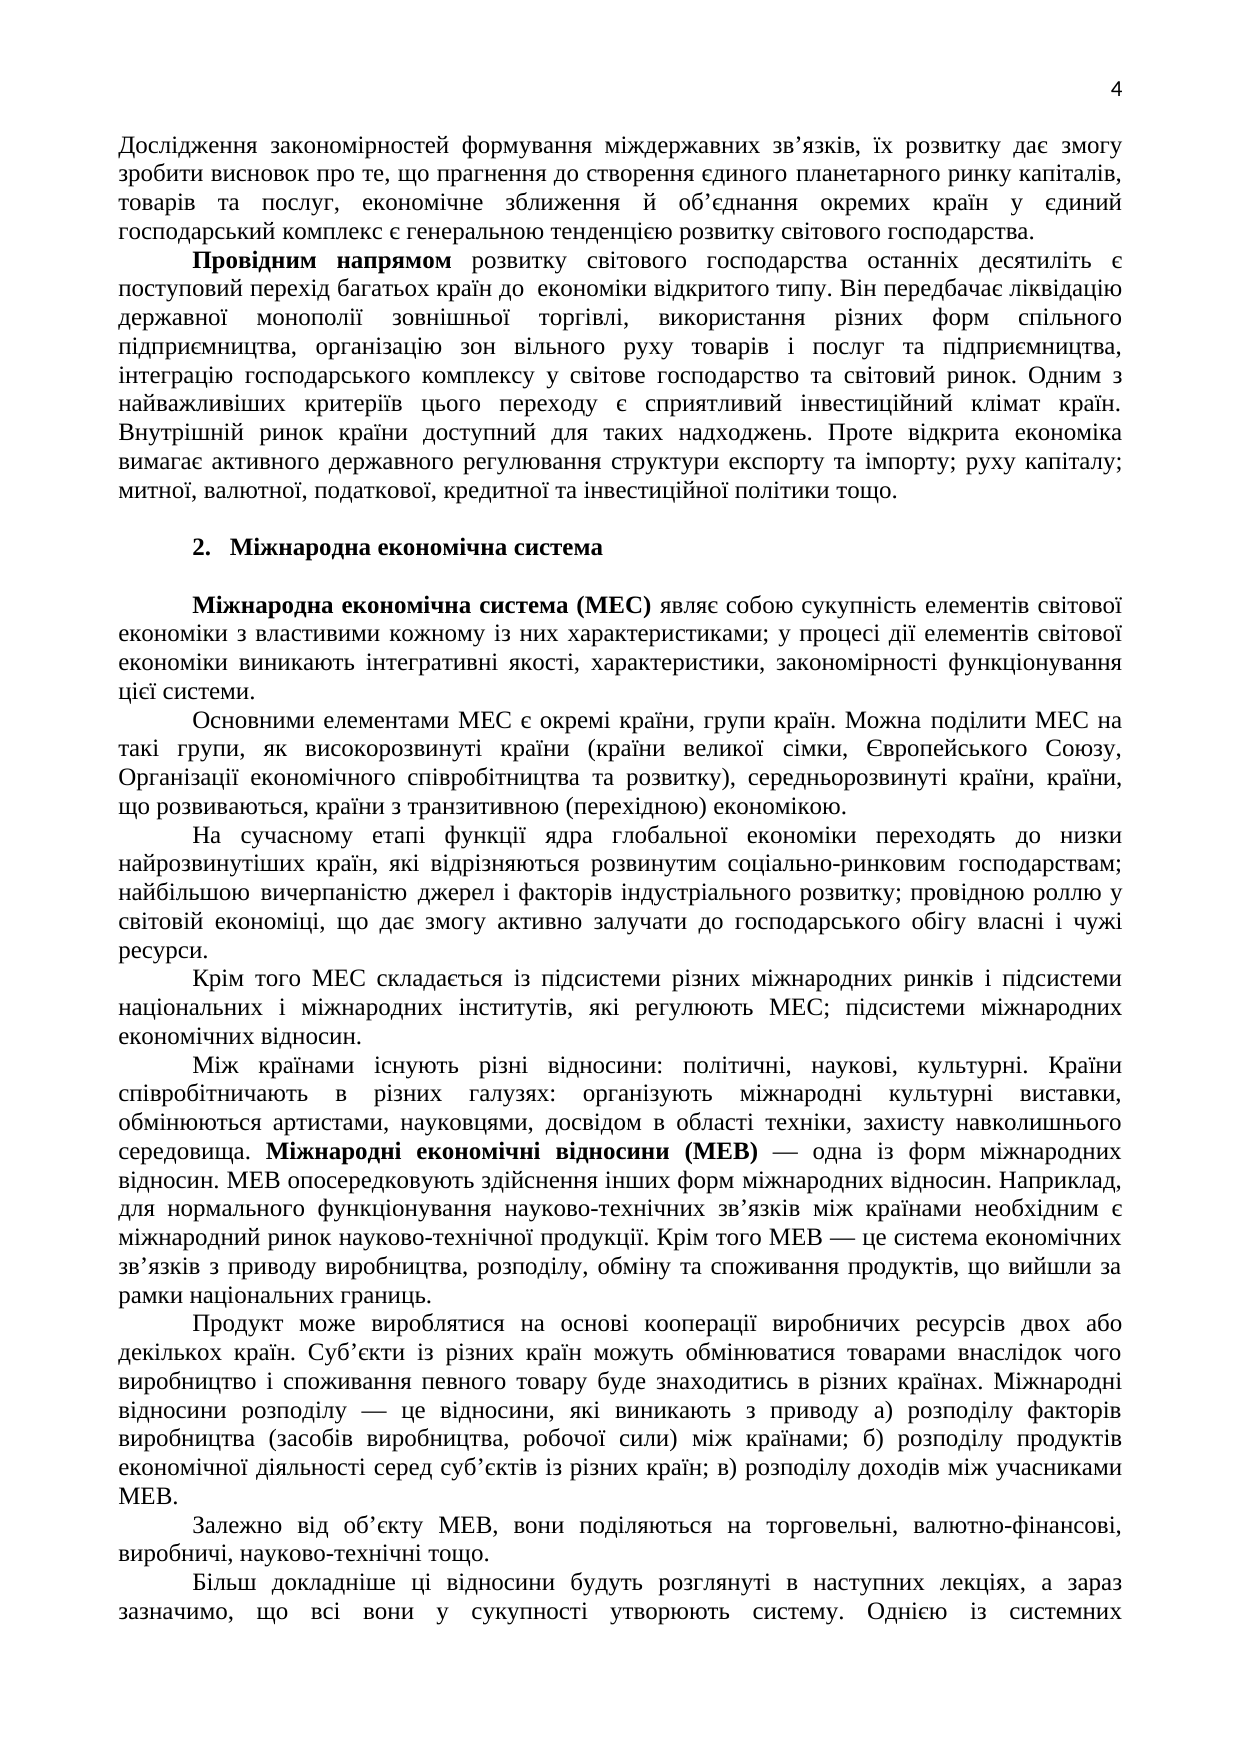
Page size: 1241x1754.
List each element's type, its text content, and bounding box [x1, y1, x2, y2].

list Міжнародна економічна система [192, 532, 1122, 561]
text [118, 1567, 1122, 1625]
text Продукт може вироблятися на основі кооперації виробничих ресурсів двох або декількох країн. Суб’єкти із різних країн можуть обмінюватися товарами внаслідок чого виробництво і споживання певного товару буде знаходитись в різних країнах. Міжнародні відносини розподілу — це відносини, які виникають з приводу а) розподілу факторів виробництва (засобів виробництва, робочої сили) між країнами; б) розподілу продуктів економічної діяльності серед суб’єктів із різних країн; в) розподілу доходів між учасниками МЕВ. [118, 1308, 1122, 1510]
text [118, 130, 1122, 245]
text Міжнародна економічна система (МЕС) являє собою сукупність елементів світової економіки з властивими кожному із них характеристиками; у процесі дії елементів світової економіки виникають інтегративні якості, характеристики, закономірності функціонування цієї системи. [118, 590, 1122, 705]
text Провідним напрямом розвитку світового господарства останніх десятиліть є поступовий перехід багатьох країн до економіки відкритого типу. Він передбачає ліквідацію державної монополії зовнішньої торгівлі, використання різних форм спільного підприємництва, організацію зон вільного руху товарів і послуг та підприємництва, інтеграцію господарського комплексу у світове господарство та світовий ринок. Одним з найважливіших критеріїв цього переходу є сприятливий інвестиційний клімат країн. Внутрішній ринок країни доступний для таких надходжень. Проте відкрита економіка вимагає активного державного регулювання структури експорту та імпорту; руху капіталу; митної, валютної, податкової, кредитної та інвестиційної політики тощо. [118, 245, 1122, 503]
text Між країнами існують різні відносини: політичні, наукові, культурні. Країни співробітничають в різних галузях: організують міжнародні культурні виставки, обмінюються артистами, науковцями, досвідом в області техніки, захисту навколишнього середовища. Міжнародні економічні відносини (МЕВ) — одна із форм міжнародних відносин. МЕВ опосередковують здійснення інших форм міжнародних відносин. Наприклад, для нормального функціонування науково-технічних зв’язків між країнами необхідним є міжнародний ринок науково-технічної продукції. Крім того МЕВ — це система економічних зв’язків з приводу виробництва, розподілу, обміну та споживання продуктів, що вийшли за рамки національних границь. [118, 1050, 1122, 1308]
text Основними елементами МЕС є окремі країни, групи країн. Можна поділити МЕС на такі групи, як високорозвинуті країни (країни великої сімки, Європейського Союзу, Організації економічного співробітництва та розвитку), середньорозвинуті країни, країни, що розвиваються, країни з транзитивною (перехідною) економікою. [118, 705, 1122, 820]
text Крім того МЕС складається із підсистеми різних міжнародних ринків і підсистеми національних і міжнародних інститутів, які регулюють МЕС; підсистеми міжнародних економічних відносин. [118, 963, 1122, 1050]
text На сучасному етапі функції ядра глобальної економіки переходять до низки найрозвинутіших країн, які відрізняються розвинутим соціально-ринковим господарствам; найбільшою вичерпаністю джерел і факторів індустріального розвитку; провідною роллю у світовій економіці, що дає змогу активно залучати до господарського обігу власні і чужі ресурси. [118, 820, 1122, 963]
text Залежно від об’єкту МЕВ, вони поділяються на торговельні, валютно-фінансові, виробничі, науково-технічні тощо. [118, 1510, 1122, 1567]
